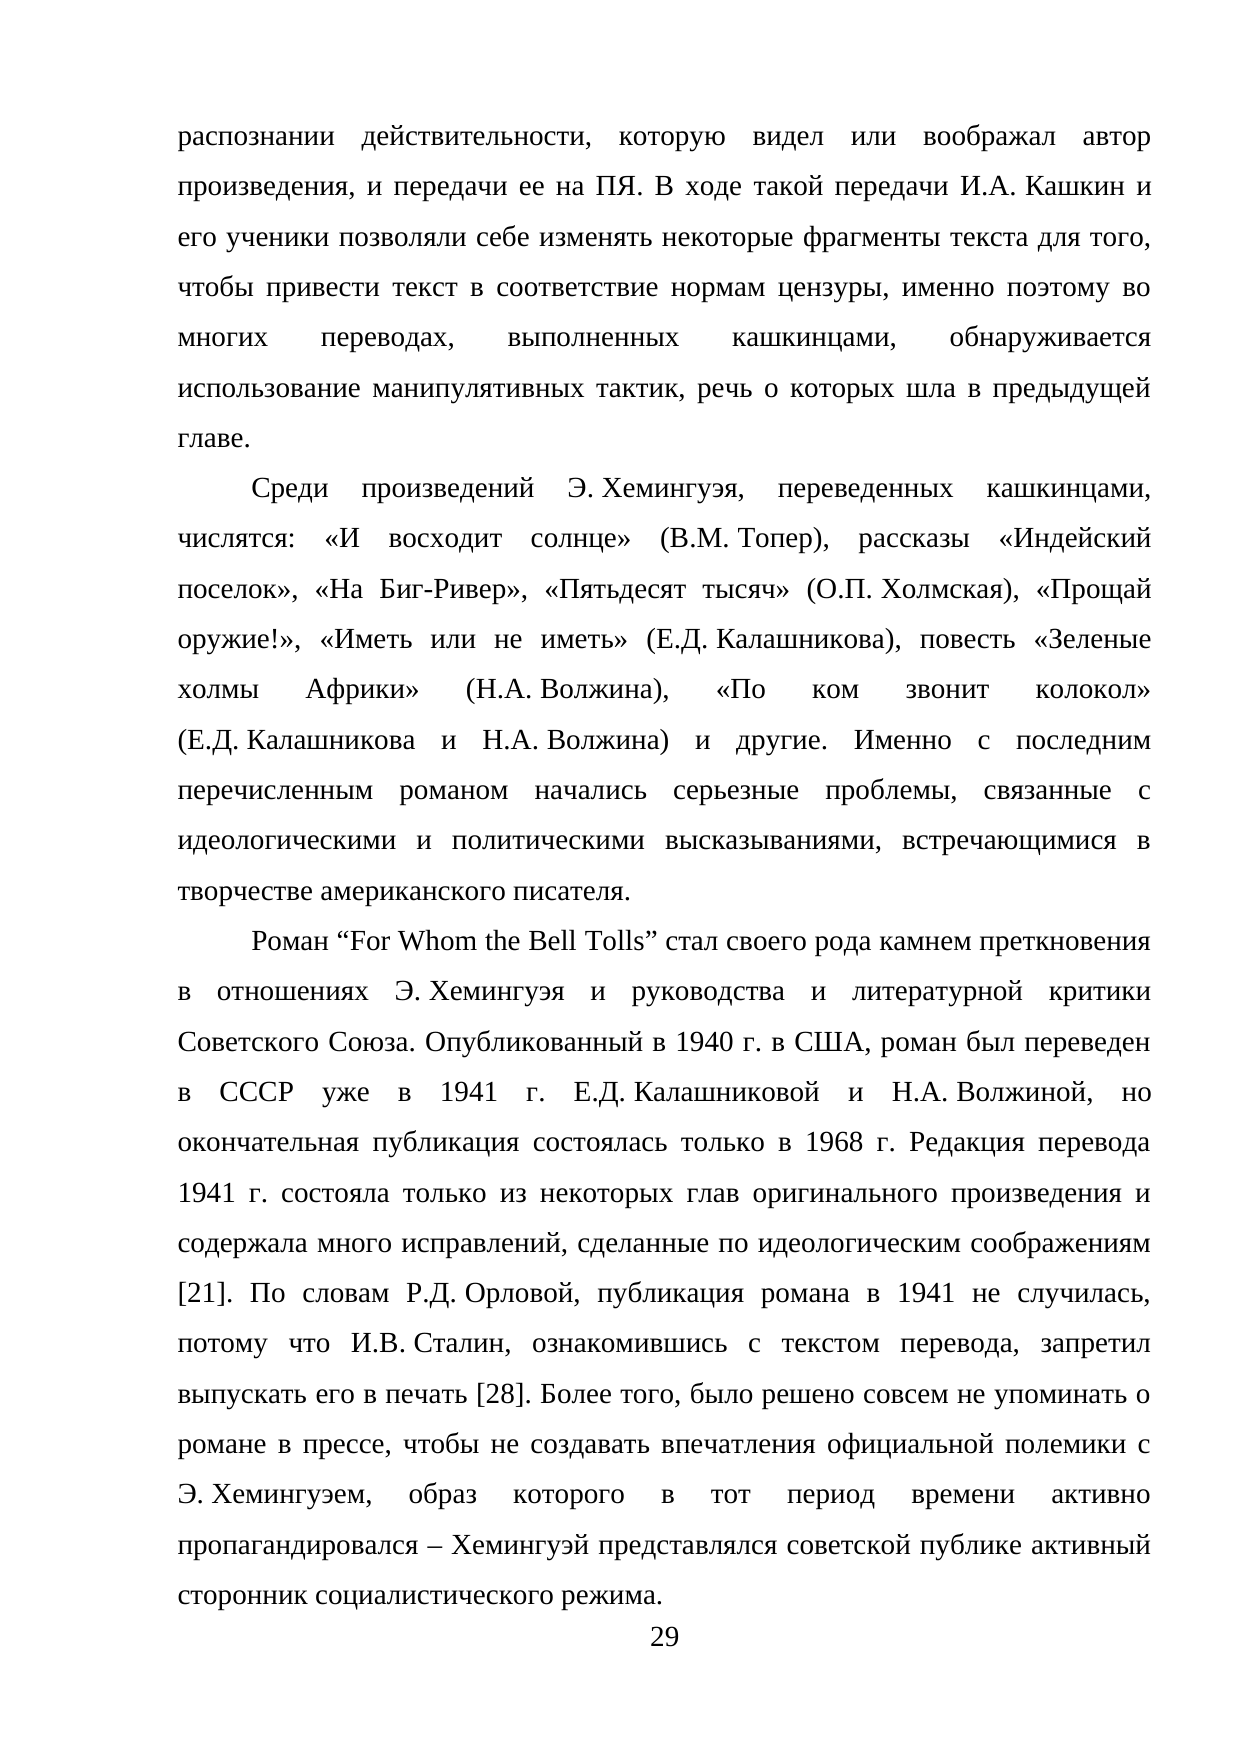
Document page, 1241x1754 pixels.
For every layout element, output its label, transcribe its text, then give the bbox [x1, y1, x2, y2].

text Среди произведений Э. Хемингуэя, переведенных кашкинцами, числятся: «И восходит солнце» (В.М. Топер), рассказы «Индейский поселок», «На Биг-Ривер», «Пятьдесят тысяч» (О.П. Холмская), «Прощай оружие!», «Иметь или не иметь» (Е.Д. Калашникова), повесть «Зеленые холмы Африки» (Н.А. Волжина), «По ком звонит колокол» (Е.Д. Калашникова и Н.А. Волжина) и другие. Именно с последним перечисленным романом начались серьезные проблемы, связанные с идеологическими и политическими высказываниями, встречающимися в творчестве американского писателя. [177, 470, 1152, 906]
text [177, 118, 1152, 453]
text Роман “For Whom the Bell Tolls” стал своего рода камнем преткновения в отношениях Э. Хемингуэя и руководства и литературной критики Советского Союза. Опубликованный в 1940 г. в США, роман был переведен в СССР уже в 1941 г. Е.Д. Калашниковой и Н.А. Волжиной, но окончательная публикация состоялась только в 1968 г. Редакция перевода 1941 г. состояла только из некоторых глав оригинального произведения и содержала много исправлений, сделанные по идеологическим соображениям [21]. По словам Р.Д. Орловой, публикация романа в 1941 не случилась, потому что И.В. Сталин, ознакомившись с текстом перевода, запретил выпускать его в печать [28]. Более того, было решено совсем не упоминать о романе в прессе, чтобы не создавать впечатления официальной полемики с Э. Хемингуэем, образ которого в тот период времени активно пропагандировался – Хемингуэй представлялся советской публике активный сторонник социалистического режима. [177, 923, 1152, 1611]
